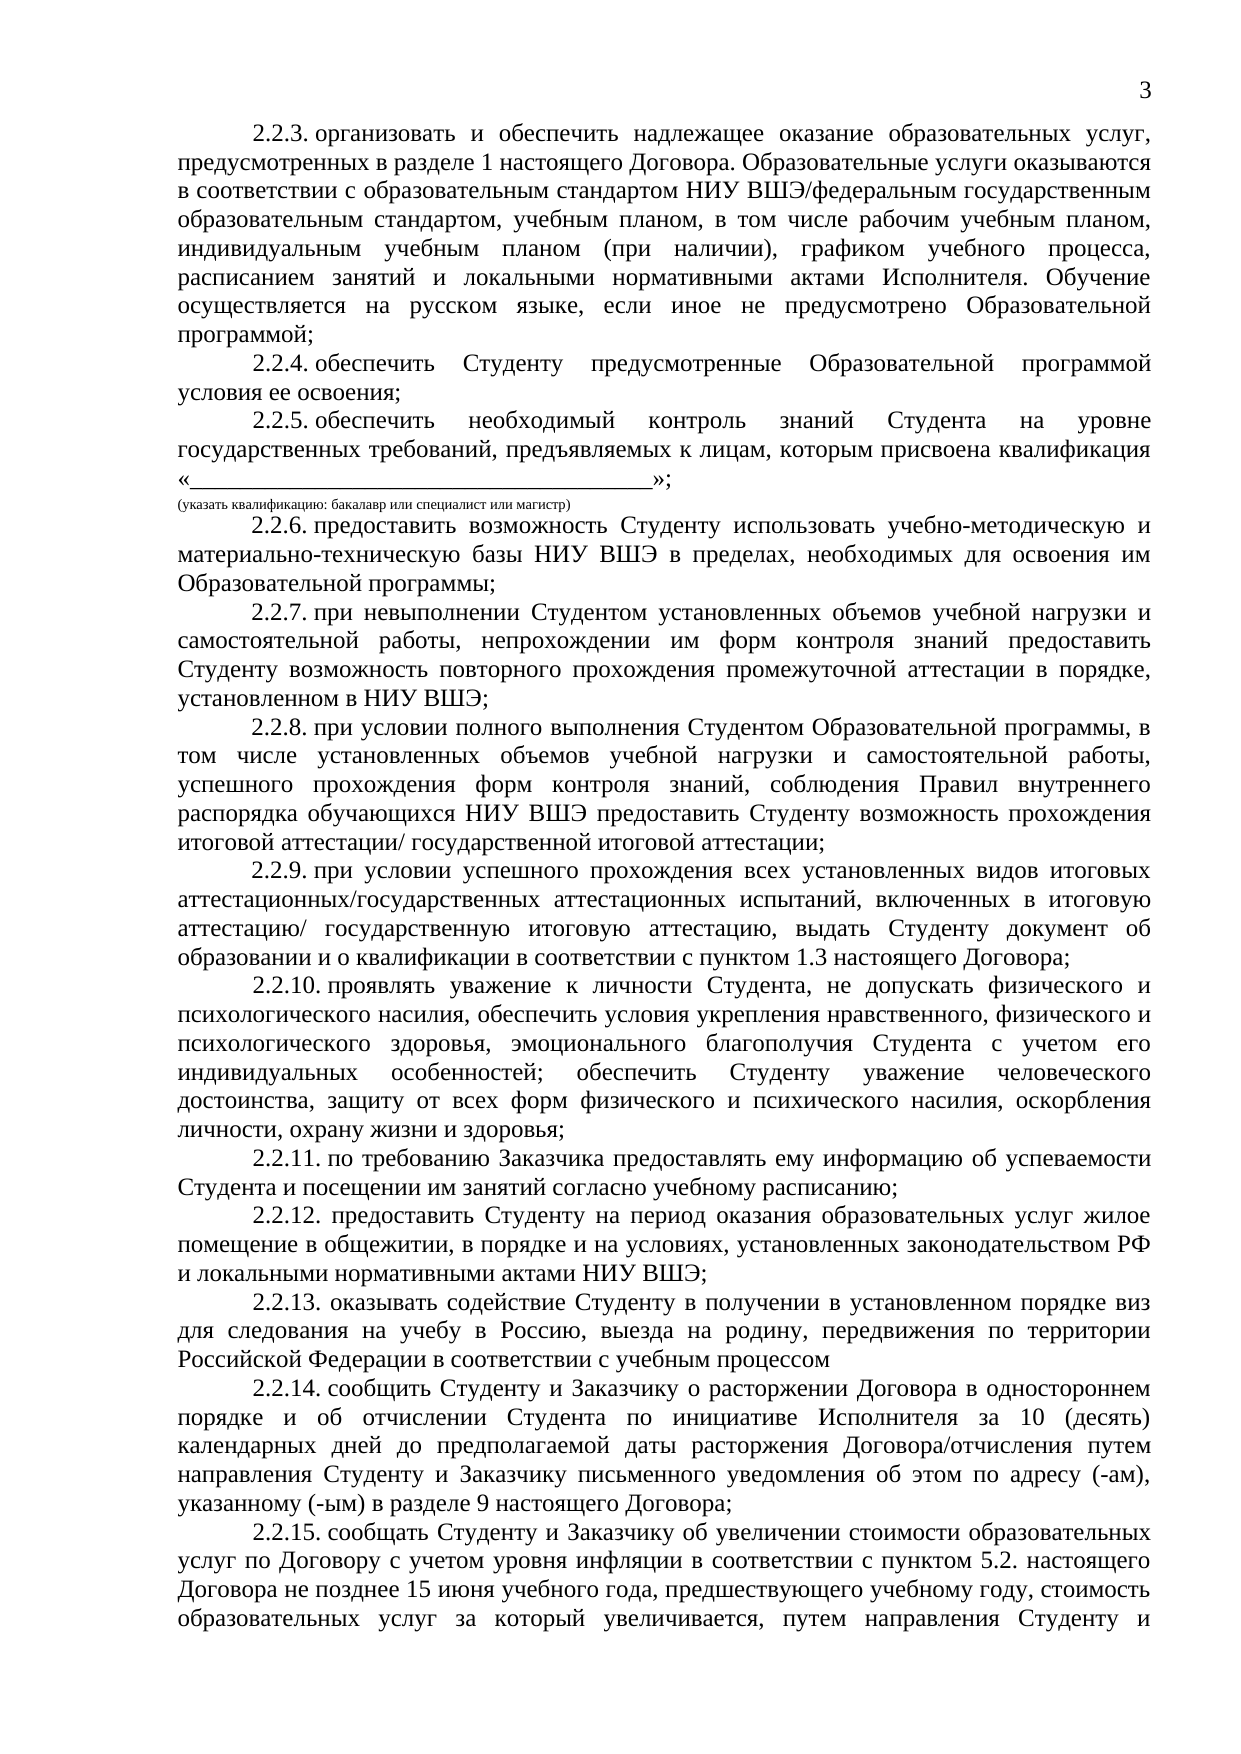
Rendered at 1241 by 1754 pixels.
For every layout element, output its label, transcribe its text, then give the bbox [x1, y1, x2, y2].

text 2.2.13. оказывать содействие Студенту в получении в установленном порядке виз для следования на учебу в Россию, выезда на родину, передвижения по территории Российской Федерации в соответствии с учебным процессом [177, 1287, 1152, 1373]
text 2.2.10. проявлять уважение к личности Студента, не допускать физического и психологического насилия, обеспечить условия укрепления нравственного, физического и психологического здоровья, эмоционального благополучия Студента с учетом его индивидуальных особенностей; обеспечить Студенту уважение человеческого достоинства, защиту от всех форм физического и психического насилия, оскорбления личности, охрану жизни и здоровья; [177, 971, 1152, 1143]
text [177, 1517, 1152, 1632]
text 2.2.3. организовать и обеспечить надлежащее оказание образовательных услуг, предусмотренных в разделе 1 настоящего Договора. Образовательные услуги оказываются в соответствии с образовательным стандартом НИУ ВШЭ/федеральным государственным образовательным стандартом, учебным планом, в том числе рабочим учебным планом, индивидуальным учебным планом (при наличии), графиком учебного процесса, расписанием занятий и локальными нормативными актами Исполнителя. Обучение осуществляется на русском языке, если иное не предусмотрено Образовательной программой; [177, 118, 1152, 348]
text (указать квалификацию: бакалавр или специалист или магистр) [177, 492, 1152, 511]
text 2.2.8. при условии полного выполнения Студентом Образовательной программы, в том числе установленных объемов учебной нагрузки и самостоятельной работы, успешного прохождения форм контроля знаний, соблюдения Правил внутреннего распорядка обучающихся НИУ ВШЭ предоставить Студенту возможность прохождения итоговой аттестации/ государственной итоговой аттестации; [177, 712, 1152, 856]
text 2.2.9. при условии успешного прохождения всех установленных видов итоговых аттестационных/государственных аттестационных испытаний, включенных в итоговую аттестацию/ государственную итоговую аттестацию, выдать Студенту документ об образовании и о квалификации в соответствии с пунктом 1.3 настоящего Договора; [177, 856, 1152, 971]
text 2.2.12. предоставить Студенту на период оказания образовательных услуг жилое помещение в общежитии, в порядке и на условиях, установленных законодательством РФ и локальными нормативными актами НИУ ВШЭ; [177, 1201, 1152, 1287]
text 2.2.6. предоставить возможность Студенту использовать учебно-методическую и материально-техническую базы НИУ ВШЭ в пределах, необходимых для освоения им Образовательной программы; [177, 511, 1152, 597]
text 2.2.14. сообщить Студенту и Заказчику о расторжении Договора в одностороннем порядке и об отчислении Студента по инициативе Исполнителя за 10 (десять) календарных дней до предполагаемой даты расторжения Договора/отчисления путем направления Студенту и Заказчику письменного уведомления об этом по адресу (-ам), указанному (-ым) в разделе 9 настоящего Договора; [177, 1373, 1152, 1517]
text 2.2.7. при невыполнении Студентом установленных объемов учебной нагрузки и самостоятельной работы, непрохождении им форм контроля знаний предоставить Студенту возможность повторного прохождения промежуточной аттестации в порядке, установленном в НИУ ВШЭ; [177, 597, 1152, 712]
text 2.2.4. обеспечить Студенту предусмотренные Образовательной программой условия ее освоения; [177, 348, 1152, 406]
text 2.2.11. по требованию Заказчика предоставлять ему информацию об успеваемости Студента и посещении им занятий согласно учебному расписанию; [177, 1143, 1152, 1201]
text 2.2.5. обеспечить необходимый контроль знаний Студента на уровне государственных требований, предъявляемых к лицам, которым присвоена квалификация «_____________________________________»; [177, 406, 1152, 492]
